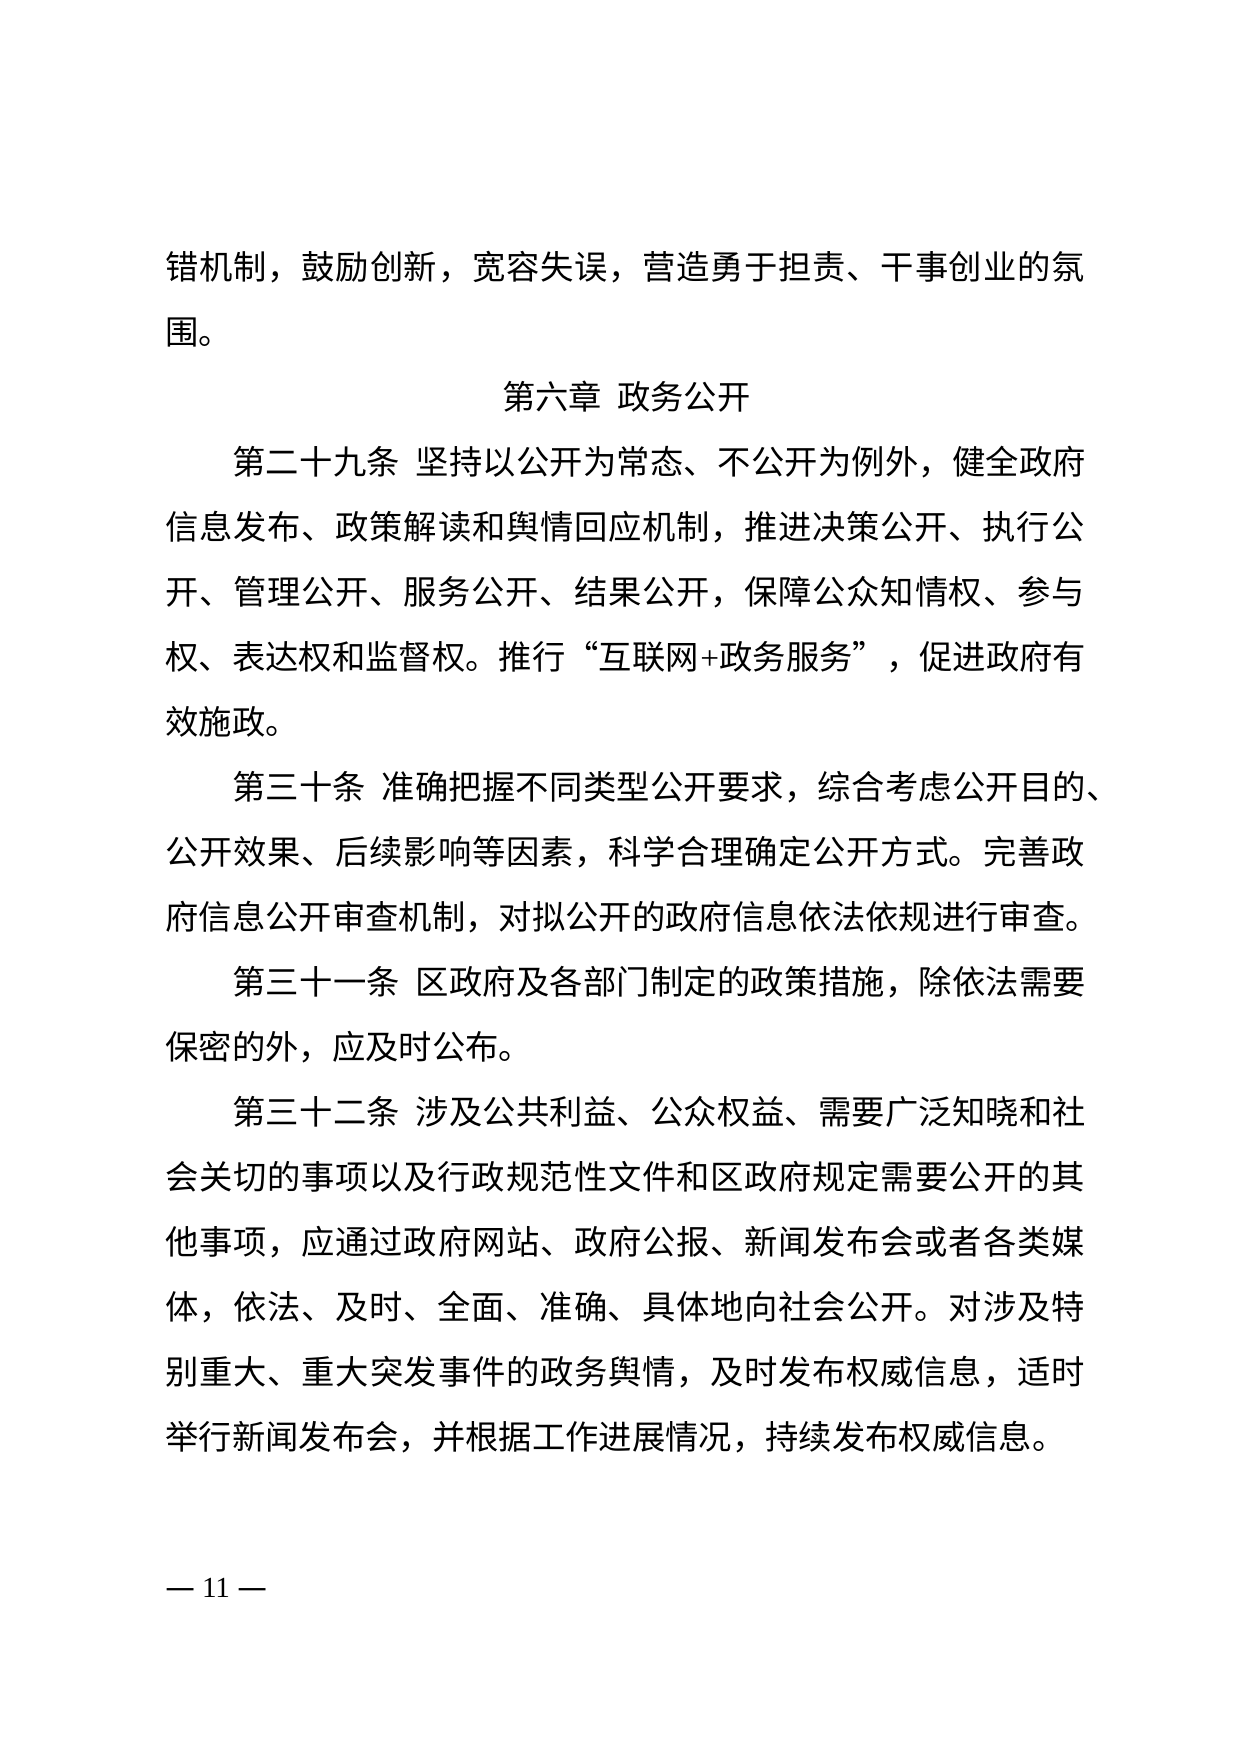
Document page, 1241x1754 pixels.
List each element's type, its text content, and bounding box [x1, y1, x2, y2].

text 第三十一条 区政府及各部门制定的政策措施，除依法需要保密的外，应及时公布。 [165, 948, 1087, 1078]
text 第三十条 准确把握不同类型公开要求，综合考虑公开目的、公开效果、后续影响等因素，科学合理确定公开方式。完善政府信息公开审查机制，对拟公开的政府信息依法依规进行审查。 [165, 753, 1087, 948]
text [165, 233, 1087, 363]
text 第二十九条 坚持以公开为常态、不公开为例外，健全政府信息发布、政策解读和舆情回应机制，推进决策公开、执行公开、管理公开、服务公开、结果公开，保障公众知情权、参与权、表达权和监督权。推行“互联网+政务服务”，促进政府有效施政。 [165, 428, 1087, 753]
text 第三十二条 涉及公共利益、公众权益、需要广泛知晓和社会关切的事项以及行政规范性文件和区政府规定需要公开的其他事项，应通过政府网站、政府公报、新闻发布会或者各类媒体，依法、及时、全面、准确、具体地向社会公开。对涉及特别重大、重大突发事件的政务舆情，及时发布权威信息，适时举行新闻发布会，并根据工作进展情况，持续发布权威信息。 [165, 1078, 1087, 1468]
text 第六章 政务公开 [165, 363, 1087, 428]
